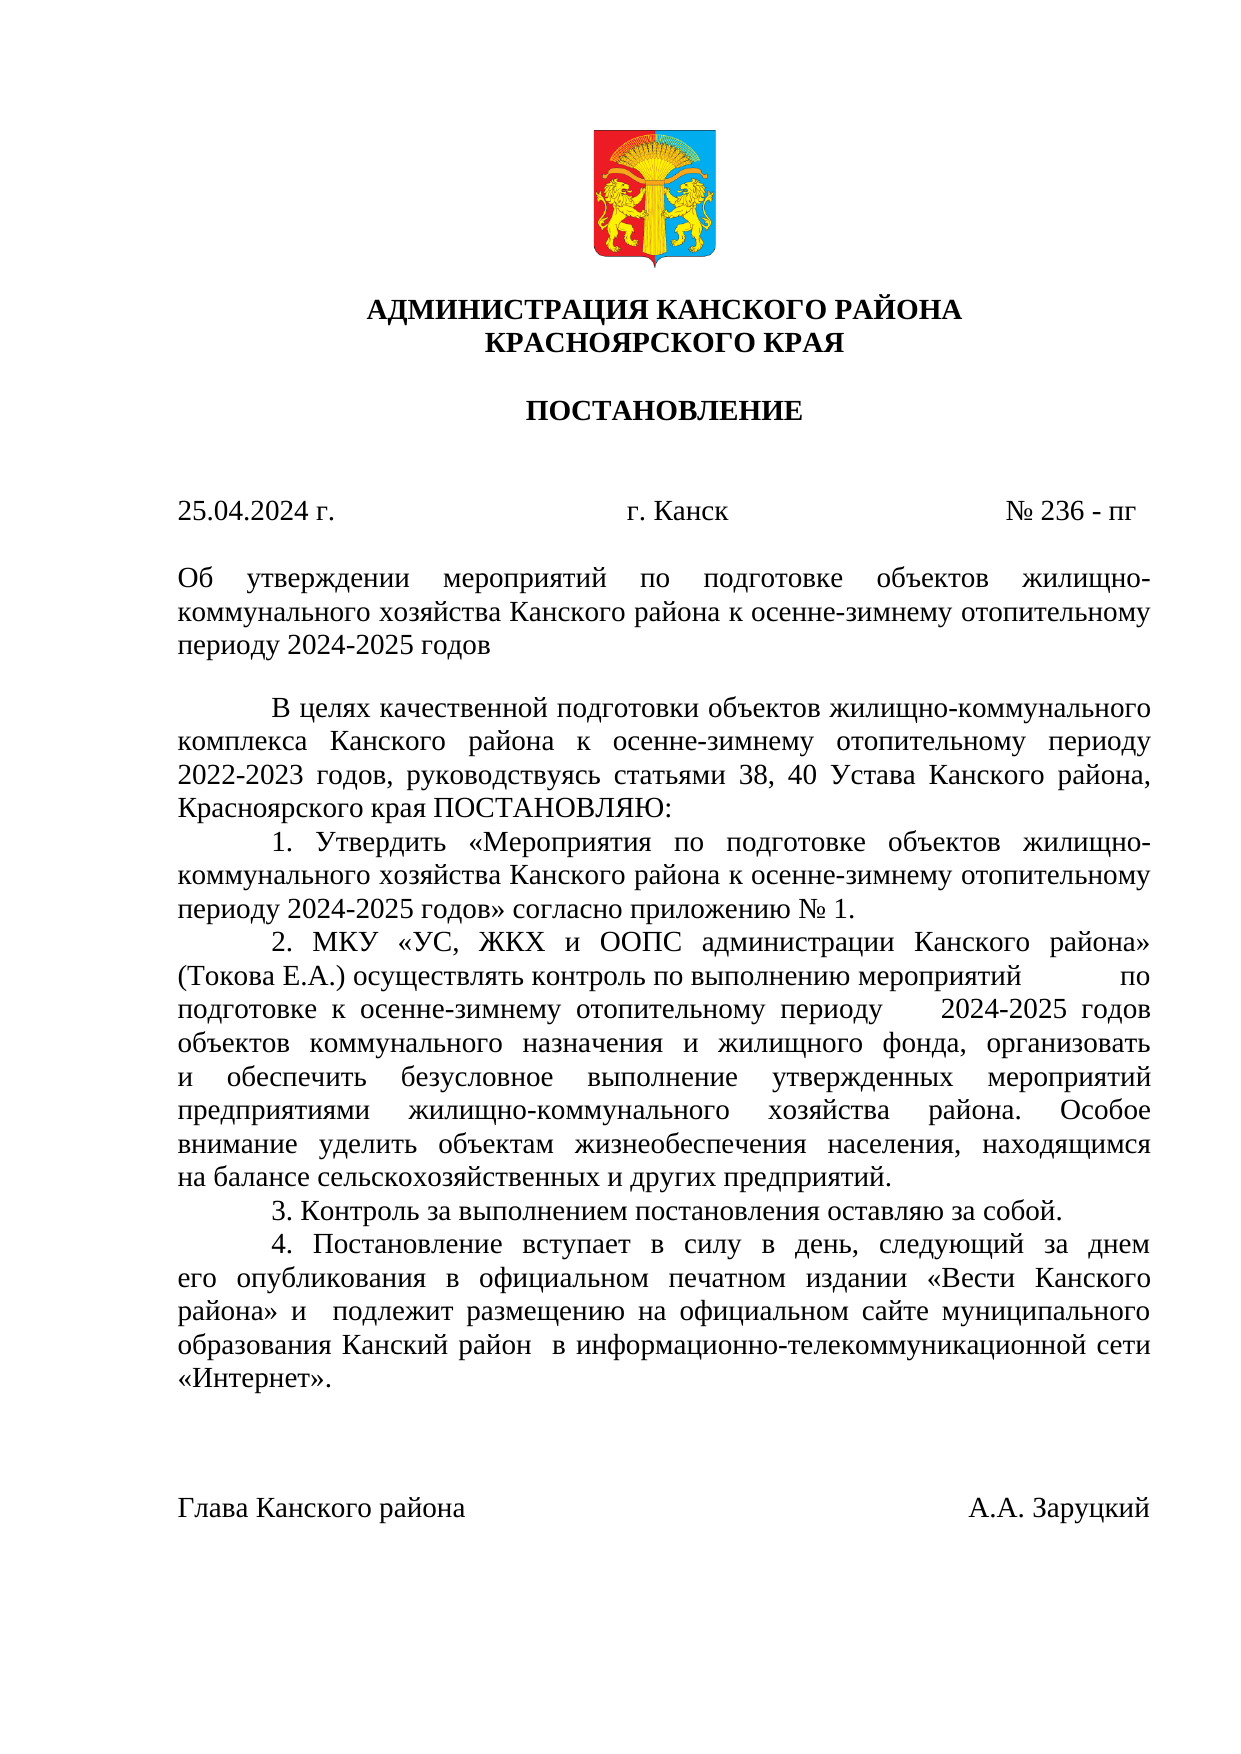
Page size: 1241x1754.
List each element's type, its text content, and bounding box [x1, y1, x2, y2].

picture [593, 130, 716, 268]
picture [704, 218, 711, 226]
text ПОСТАНОВЛЕНИЕ [118, 393, 1152, 426]
text 4. Постановление вступает в силу в день, следующий за днем его опубликования в официальном печатном издании «Вести Канского района» и подлежит размещению на официальном сайте муниципального образования Канский район в информационно-телекоммуникационной сети «Интернет». [177, 1226, 1152, 1394]
text 2. МКУ «УС, ЖКХ и ООПС администрации Канского района» (Токова Е.А.) осуществлять контроль по выполнению мероприятий по подготовке к осенне-зимнему отопительному периоду 2024-2025 годов объектов коммунального назначения и жилищного фонда, организовать и обеспечить безусловное выполнение утвержденных мероприятий предприятиями жилищно-коммунального хозяйства района. Особое внимание уделить объектам жизнеобеспечения населения, находящимся на балансе сельскохозяйственных и других предприятий. [177, 924, 1152, 1193]
text АДМИНИСТРАЦИЯ КАНСКОГО РАЙОНА [118, 292, 1152, 326]
text Глава Канского района А.А. Заруцкий [118, 1490, 1152, 1523]
text 25.04.2024 г. г. Канск № 236 - пг [118, 493, 1152, 527]
text В целях качественной подготовки объектов жилищно-коммунального комплекса Канского района к осенне-зимнему отопительному периоду 2022-2023 годов, руководствуясь статьями 38, 40 Устава Канского района, Красноярского края ПОСТАНОВЛЯЮ: [177, 690, 1152, 824]
text Об утверждении мероприятий по подготовке объектов жилищно-коммунального хозяйства Канского района к осенне-зимнему отопительному периоду 2024-2025 годов [177, 560, 1152, 661]
text 3. Контроль за выполнением постановления оставляю за собой. [177, 1193, 1152, 1226]
text 1. Утвердить «Мероприятия по подготовке объектов жилищно-коммунального хозяйства Канского района к осенне-зимнему отопительному периоду 2024-2025 годов» согласно приложению № 1. [177, 824, 1152, 924]
text КРАСНОЯРСКОГО КРАЯ [118, 326, 1152, 359]
